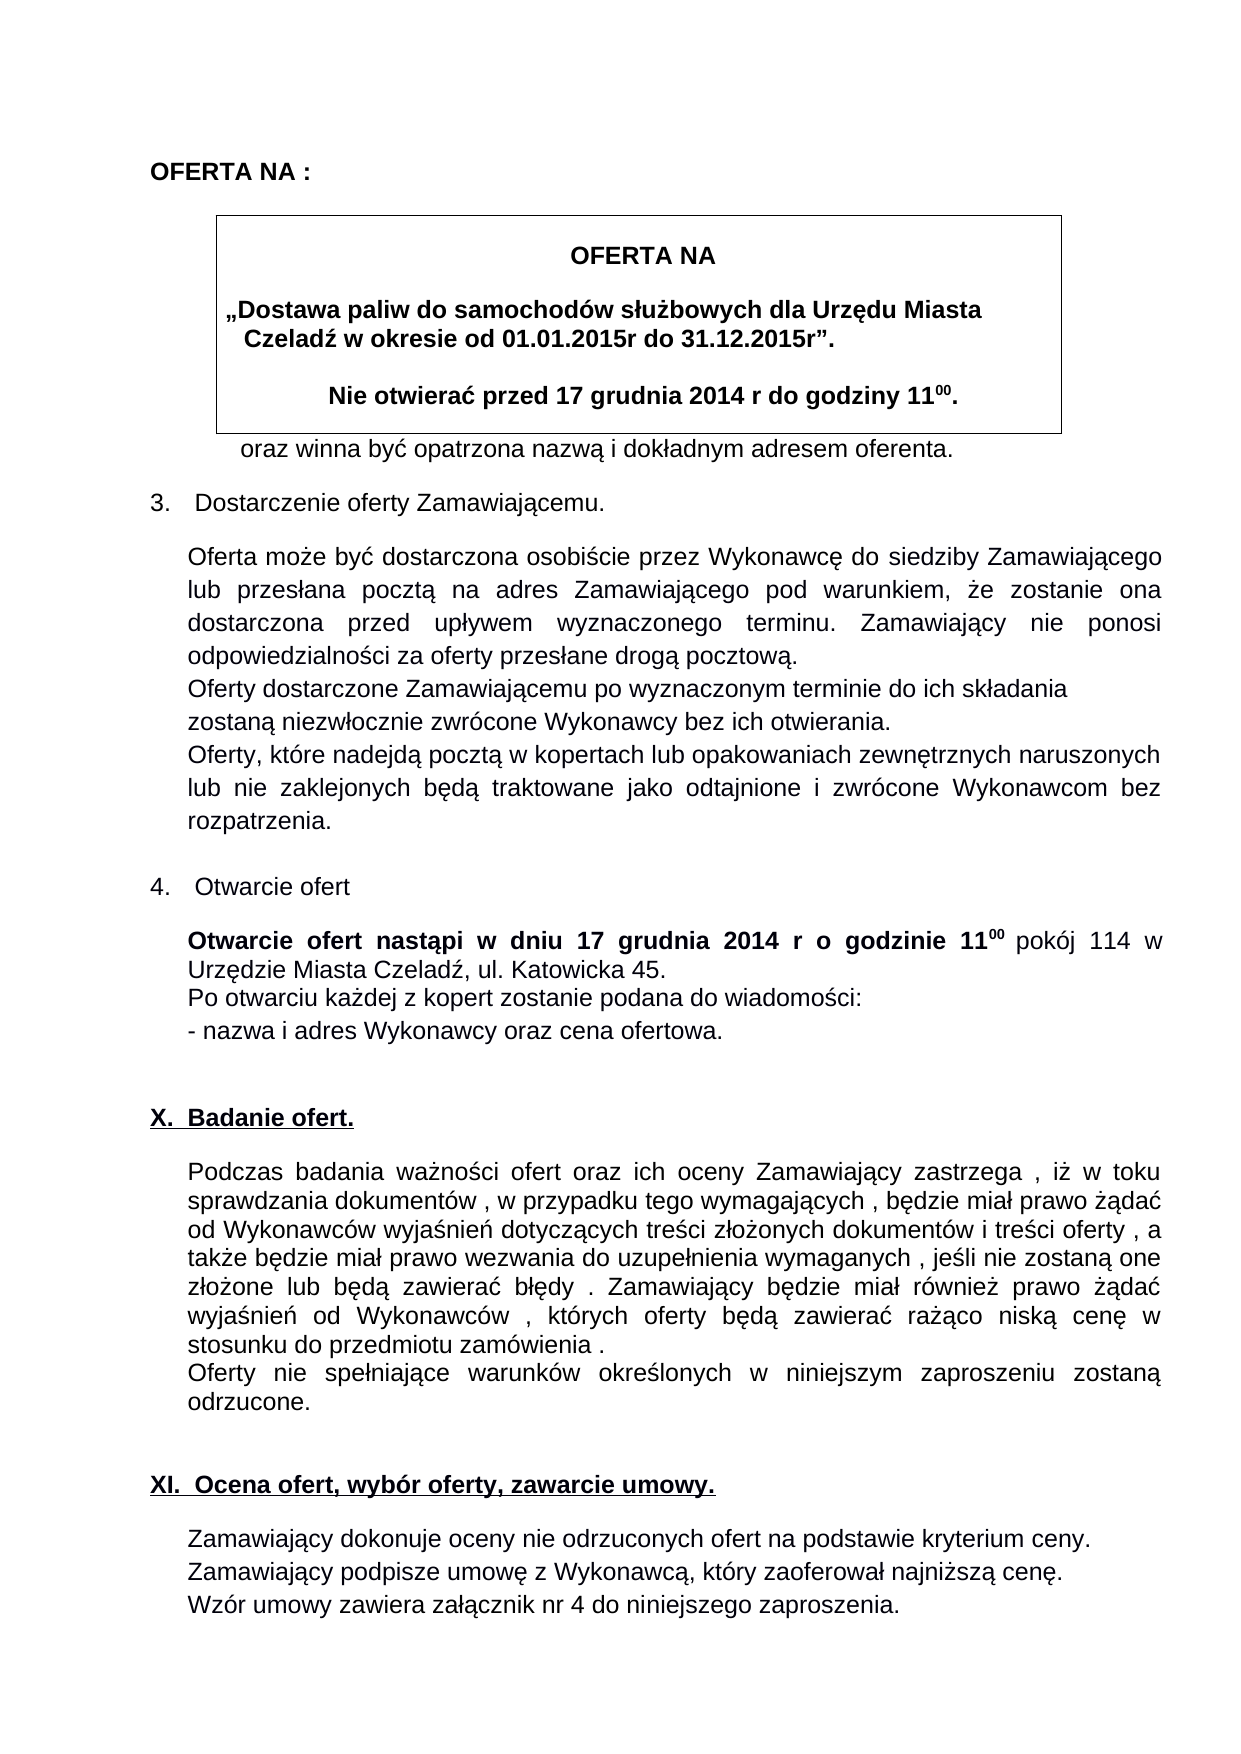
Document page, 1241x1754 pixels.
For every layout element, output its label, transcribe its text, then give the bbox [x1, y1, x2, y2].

text Zamawiający podpisze umowę z Wykonawcą, który zaoferował najniższą cenę. [187, 1557, 1162, 1585]
text Podczas badania ważności ofert oraz ich oceny Zamawiający zastrzega , iż w toku sprawdzania dokumentów , w przypadku tego wymagających , będzie miał prawo żądać od Wykonawców wyjaśnień dotyczących treści złożonych dokumentów i treści oferty , a także będzie miał prawo wezwania do uzupełnienia wymaganych , jeśli nie zostaną one złożone lub będą zawierać błędy . Zamawiający będzie miał również prawo żądać wyjaśnień od Wykonawców , których oferty będą zawierać rażąco niską cenę w stosunku do przedmiotu zamówienia . [187, 1157, 1162, 1358]
text oraz winna być opatrzona nazwą i dokładnym adresem oferenta. [150, 434, 1162, 463]
text Oferty nie spełniające warunków określonych w niniejszym zaproszeniu zostaną odrzucone. [187, 1358, 1162, 1416]
text XI. Ocena ofert, wybór oferty, zawarcie umowy. [150, 1470, 1162, 1498]
text „Dostawa paliw do samochodów służbowych dla Urzędu Miasta Czeladź w okresie od 01.01.2015r do 31.12.2015r”. [217, 269, 1061, 353]
text - nazwa i adres Wykonawcy oraz cena ofertowa. [187, 1016, 1162, 1045]
text Oferta może być dostarczona osobiście przez Wykonawcę do siedziby Zamawiającego lub przesłana pocztą na adres Zamawiającego pod warunkiem, że zostanie ona dostarczona przed upływem wyznaczonego terminu. Zamawiający nie ponosi odpowiedzialności za oferty przesłane drogą pocztową. [187, 542, 1162, 669]
text Nie otwierać przed 17 grudnia 2014 r do godziny 1100. [217, 355, 1061, 433]
text X. Badanie ofert. [150, 1103, 1162, 1132]
text Wzór umowy zawiera załącznik nr 4 do niniejszego zaproszenia. [187, 1589, 1162, 1618]
text Oferty, które nadejdą pocztą w kopertach lub opakowaniach zewnętrznych naruszonych lub nie zaklejonych będą traktowane jako odtajnione i zwrócone Wykonawcom bez rozpatrzenia. [187, 740, 1162, 835]
text OFERTA NA : [150, 157, 1162, 186]
text Po otwarciu każdej z kopert zostanie podana do wiadomości: [187, 983, 1162, 1012]
text 4. Otwarcie ofert [150, 872, 1162, 901]
text 3. Dostarczenie oferty Zamawiającemu. [150, 488, 1162, 517]
text OFERTA NA [217, 216, 1061, 269]
text Otwarcie ofert nastąpi w dniu 17 grudnia 2014 r o godzinie 1100 pokój 114 w Urzędzie Miasta Czeladź, ul. Katowicka 45. [187, 926, 1162, 983]
text Zamawiający dokonuje oceny nie odrzuconych ofert na podstawie kryterium ceny. [187, 1523, 1162, 1552]
text zostaną niezwłocznie zwrócone Wykonawcy bez ich otwierania. [187, 707, 1162, 736]
text Oferty dostarczone Zamawiającemu po wyznaczonym terminie do ich składania [187, 674, 1162, 703]
